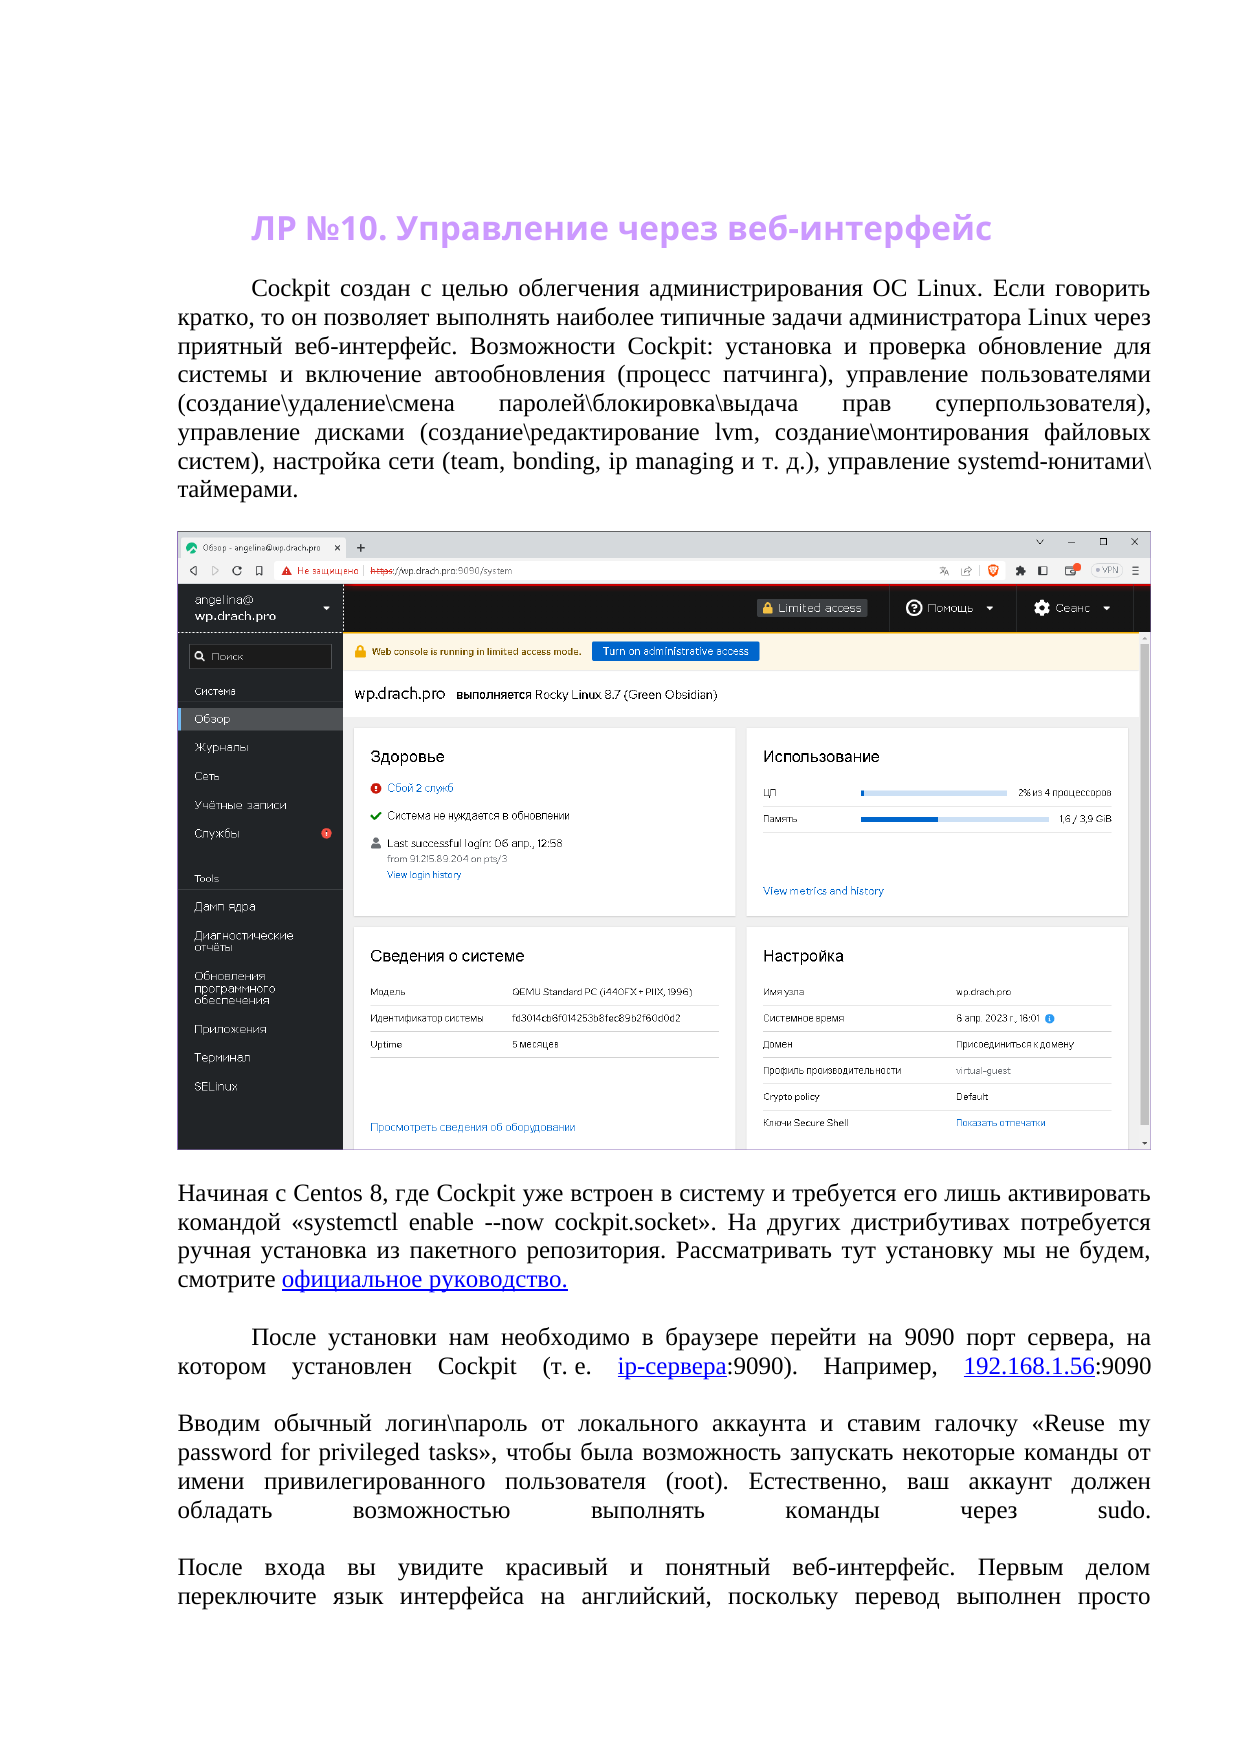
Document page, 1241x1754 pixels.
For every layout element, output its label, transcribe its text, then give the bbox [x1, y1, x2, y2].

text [177, 1322, 1152, 1610]
subtitle ЛР №10. Управление через веб-интерфейс [177, 205, 1152, 251]
picture [177, 531, 1151, 1150]
